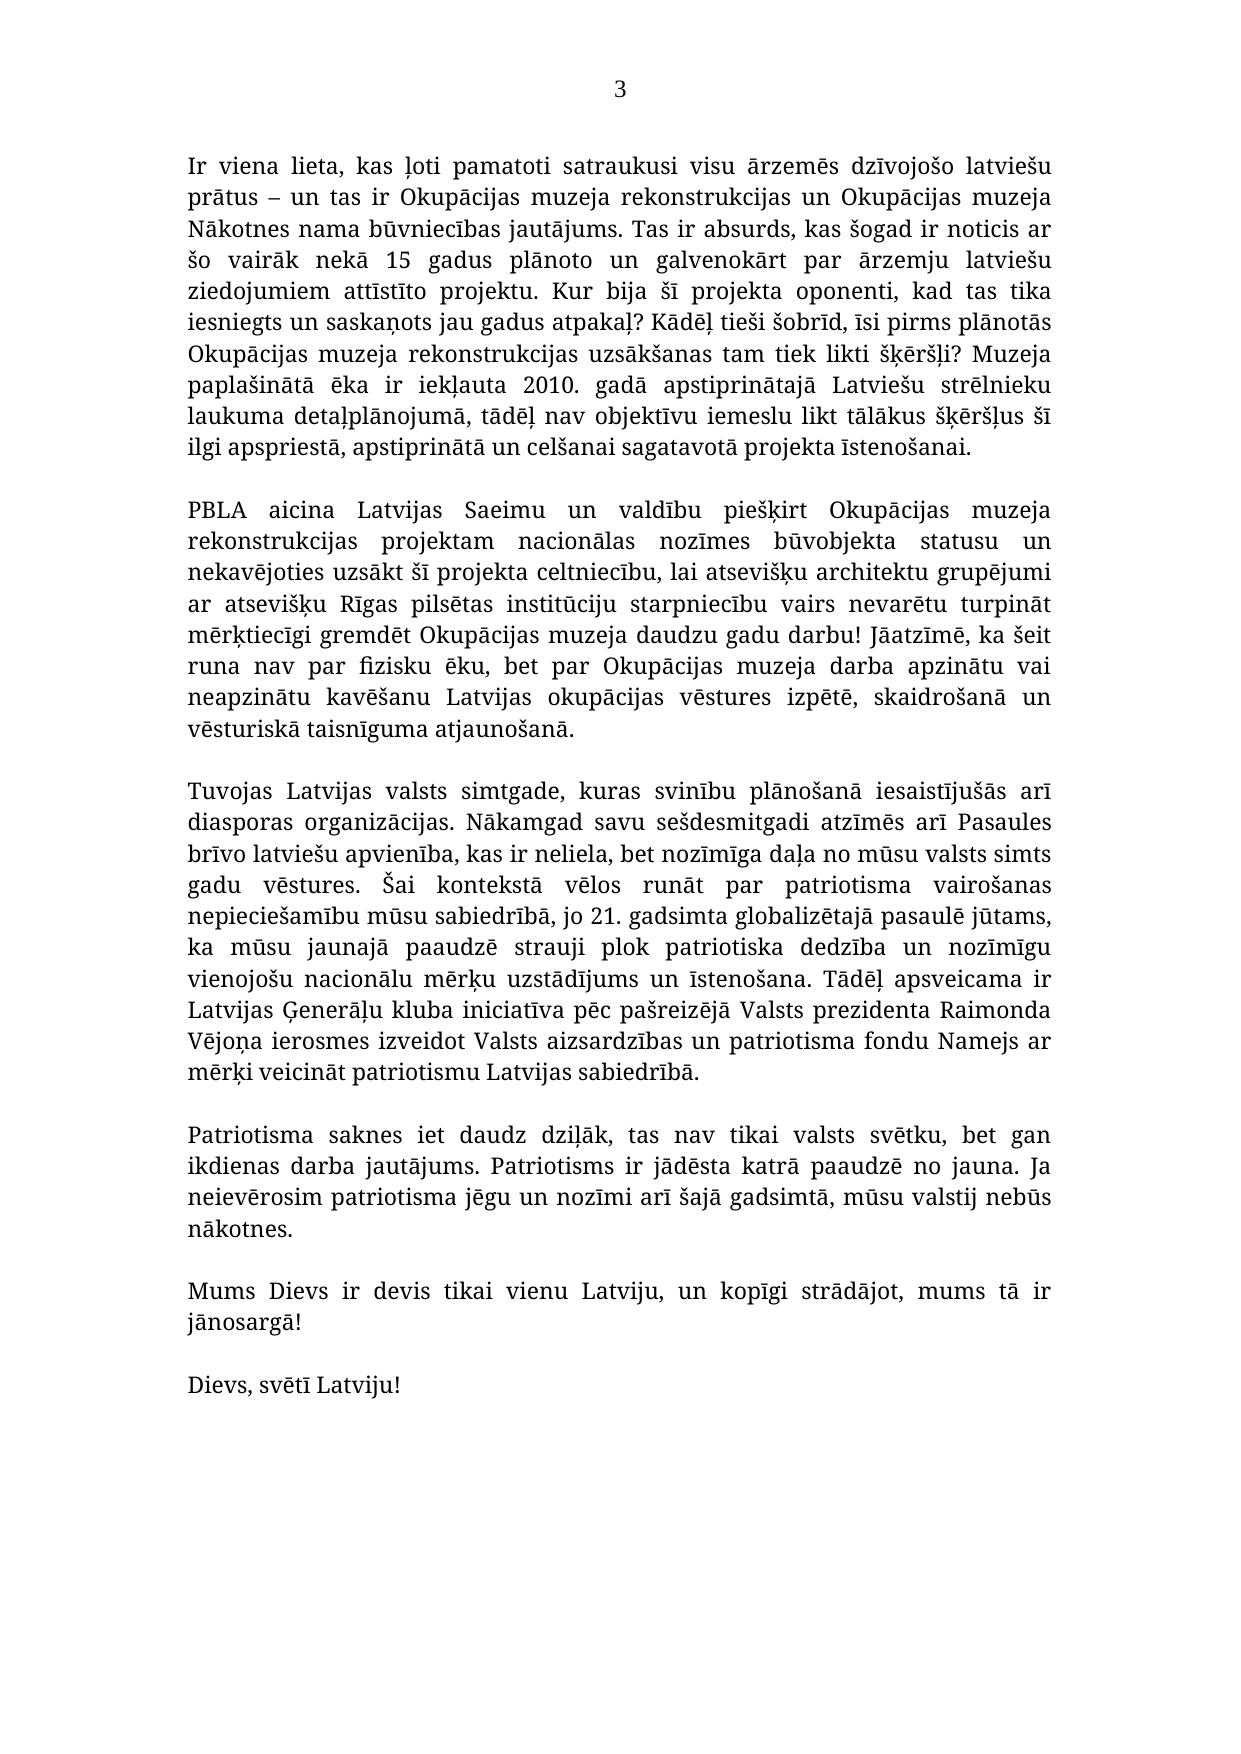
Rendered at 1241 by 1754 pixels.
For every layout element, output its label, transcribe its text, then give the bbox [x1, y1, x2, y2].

text Tuvojas Latvijas valsts simtgade, kuras svinību plānošanā iesaistījušās arī diasporas organizācijas. Nākamgad savu sešdesmitgadi atzīmēs arī Pasaules brīvo latviešu apvienība, kas ir neliela, bet nozīmīga daļa no mūsu valsts simts gadu vēstures. Šai kontekstā vēlos runāt par patriotisma vairošanas nepieciešamību mūsu sabiedrībā, jo 21. gadsimta globalizētajā pasaulē jūtams, ka mūsu jaunajā paaudzē strauji plok patriotiska dedzība un nozīmīgu vienojošu nacionālu mērķu uzstādījums un īstenošana. Tādēļ apsveicama ir Latvijas Ģenerāļu kluba iniciatīva pēc pašreizējā Valsts prezidenta Raimonda Vējoņa ierosmes izveidot Valsts aizsardzības un patriotisma fondu Namejs ar mērķi veicināt patriotismu Latvijas sabiedrībā. [187, 775, 1053, 1087]
text Ir viena lieta, kas ļoti pamatoti satraukusi visu ārzemēs dzīvojošo latviešu prātus – un tas ir Okupācijas muzeja rekonstrukcijas un Okupācijas muzeja Nākotnes nama būvniecības jautājums. Tas ir absurds, kas šogad ir noticis ar šo vairāk nekā 15 gadus plānoto un galvenokārt par ārzemju latviešu ziedojumiem attīstīto projektu. Kur bija šī projekta oponenti, kad tas tika iesniegts un saskaņots jau gadus atpakaļ? Kādēļ tieši šobrīd, īsi pirms plānotās Okupācijas muzeja rekonstrukcijas uzsākšanas tam tiek likti šķēršļi? Muzeja paplašinātā ēka ir iekļauta 2010. gadā apstiprinātajā Latviešu strēlnieku laukuma detaļplānojumā, tādēļ nav objektīvu iemeslu likt tālākus šķēršļus šī ilgi apspriestā, apstiprinātā un celšanai sagatavotā projekta īstenošanai. [187, 150, 1053, 462]
text Patriotisma saknes iet daudz dziļāk, tas nav tikai valsts svētku, bet gan ikdienas darba jautājums. Patriotisms ir jādēsta katrā paaudzē no jauna. Ja neievērosim patriotisma jēgu un nozīmi arī šajā gadsimtā, mūsu valstij nebūs nākotnes. [187, 1119, 1053, 1244]
text Mums Dievs ir devis tikai vienu Latviju, un kopīgi strādājot, mums tā ir jānosargā! [187, 1275, 1053, 1337]
text Dievs, svētī Latviju! [187, 1369, 1053, 1400]
text PBLA aicina Latvijas Saeimu un valdību piešķirt Okupācijas muzeja rekonstrukcijas projektam nacionālas nozīmes būvobjekta statusu un nekavējoties uzsākt šī projekta celtniecību, lai atsevišķu architektu grupējumi ar atsevišķu Rīgas pilsētas institūciju starpniecību vairs nevarētu turpināt mērķtiecīgi gremdēt Okupācijas muzeja daudzu gadu darbu! Jāatzīmē, ka šeit runa nav par fizisku ēku, bet par Okupācijas muzeja darba apzinātu vai neapzinātu kavēšanu Latvijas okupācijas vēstures izpētē, skaidrošanā un vēsturiskā taisnīguma atjaunošanā. [187, 494, 1053, 744]
